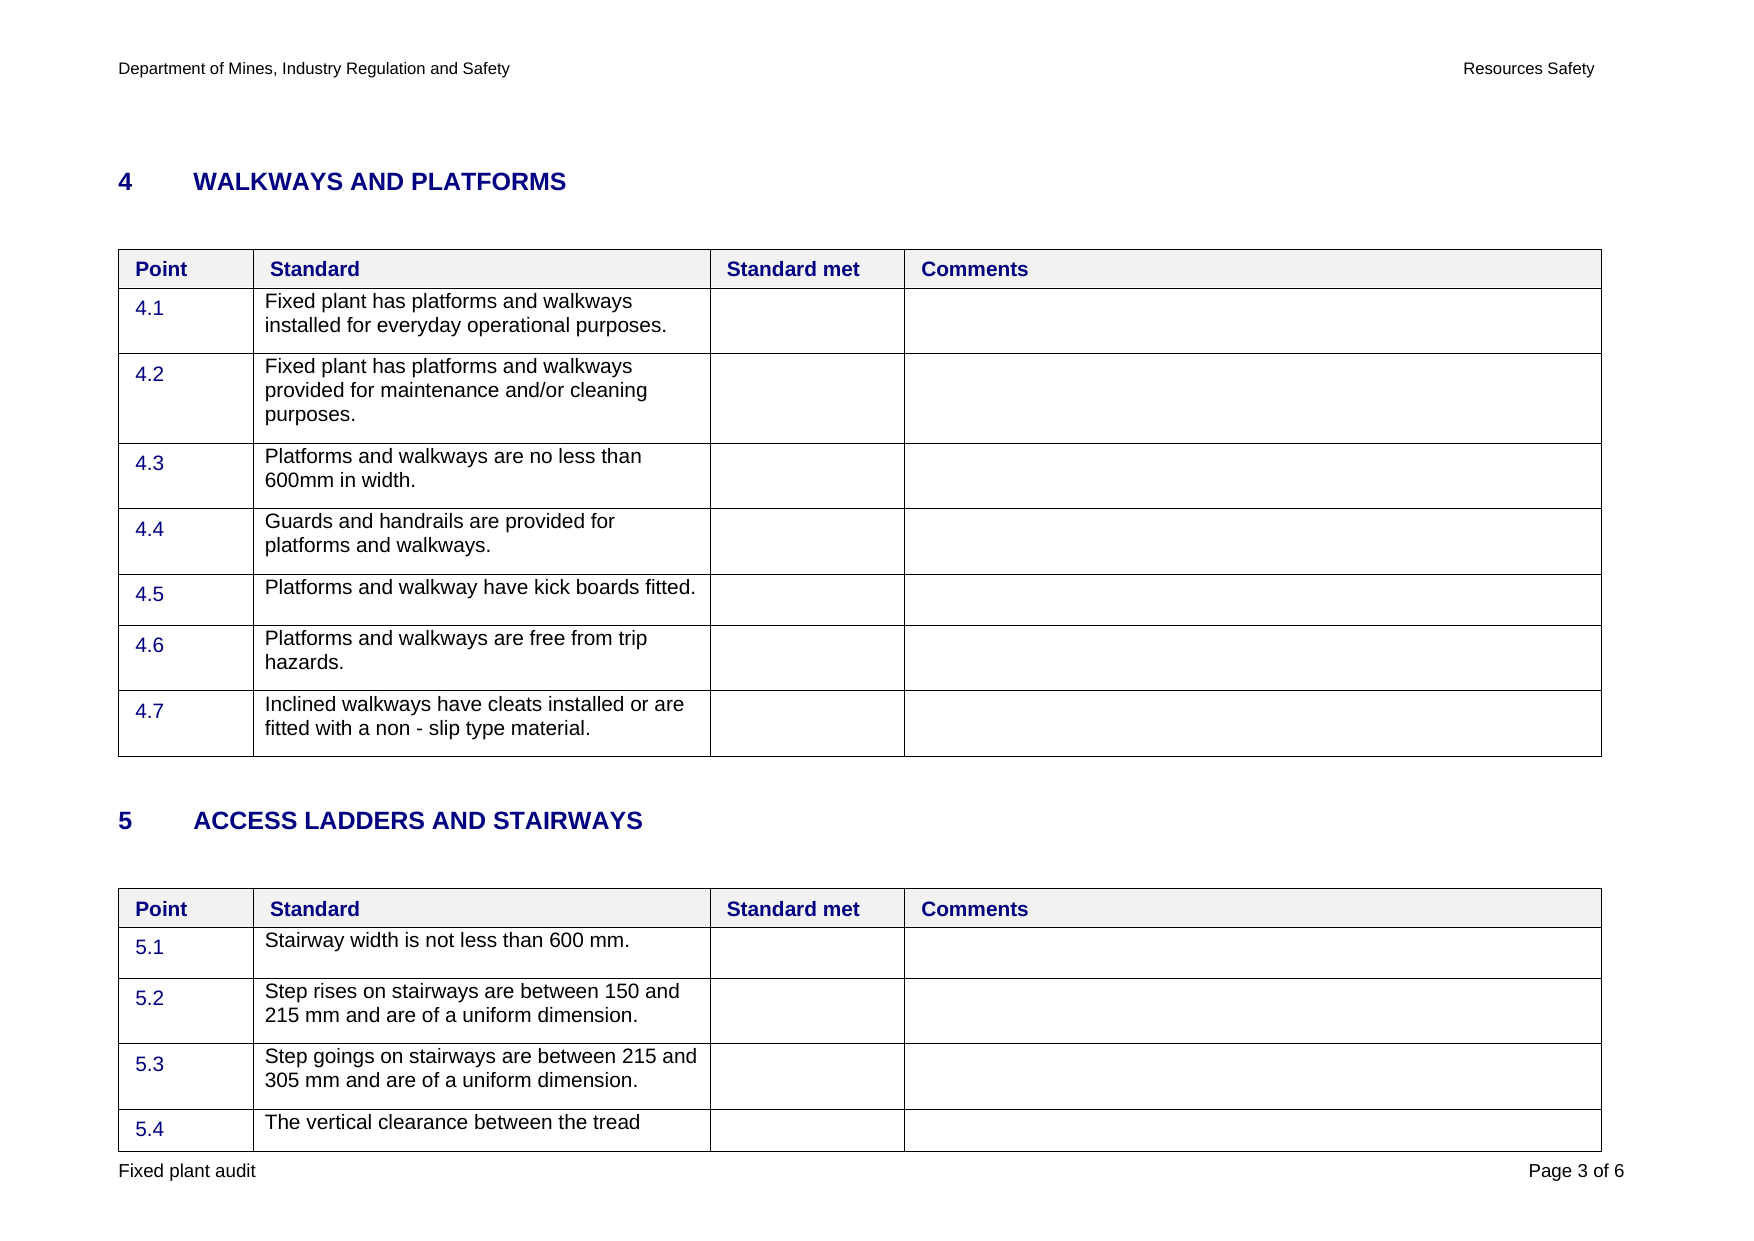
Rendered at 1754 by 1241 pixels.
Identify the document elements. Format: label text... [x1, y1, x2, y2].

table_cell 5 Access ladders and stairways [106, 757, 1612, 847]
table_cell 4 Walkways and platforms [106, 118, 1612, 208]
table_cell [106, 208, 1612, 757]
table_cell [106, 848, 1612, 1152]
